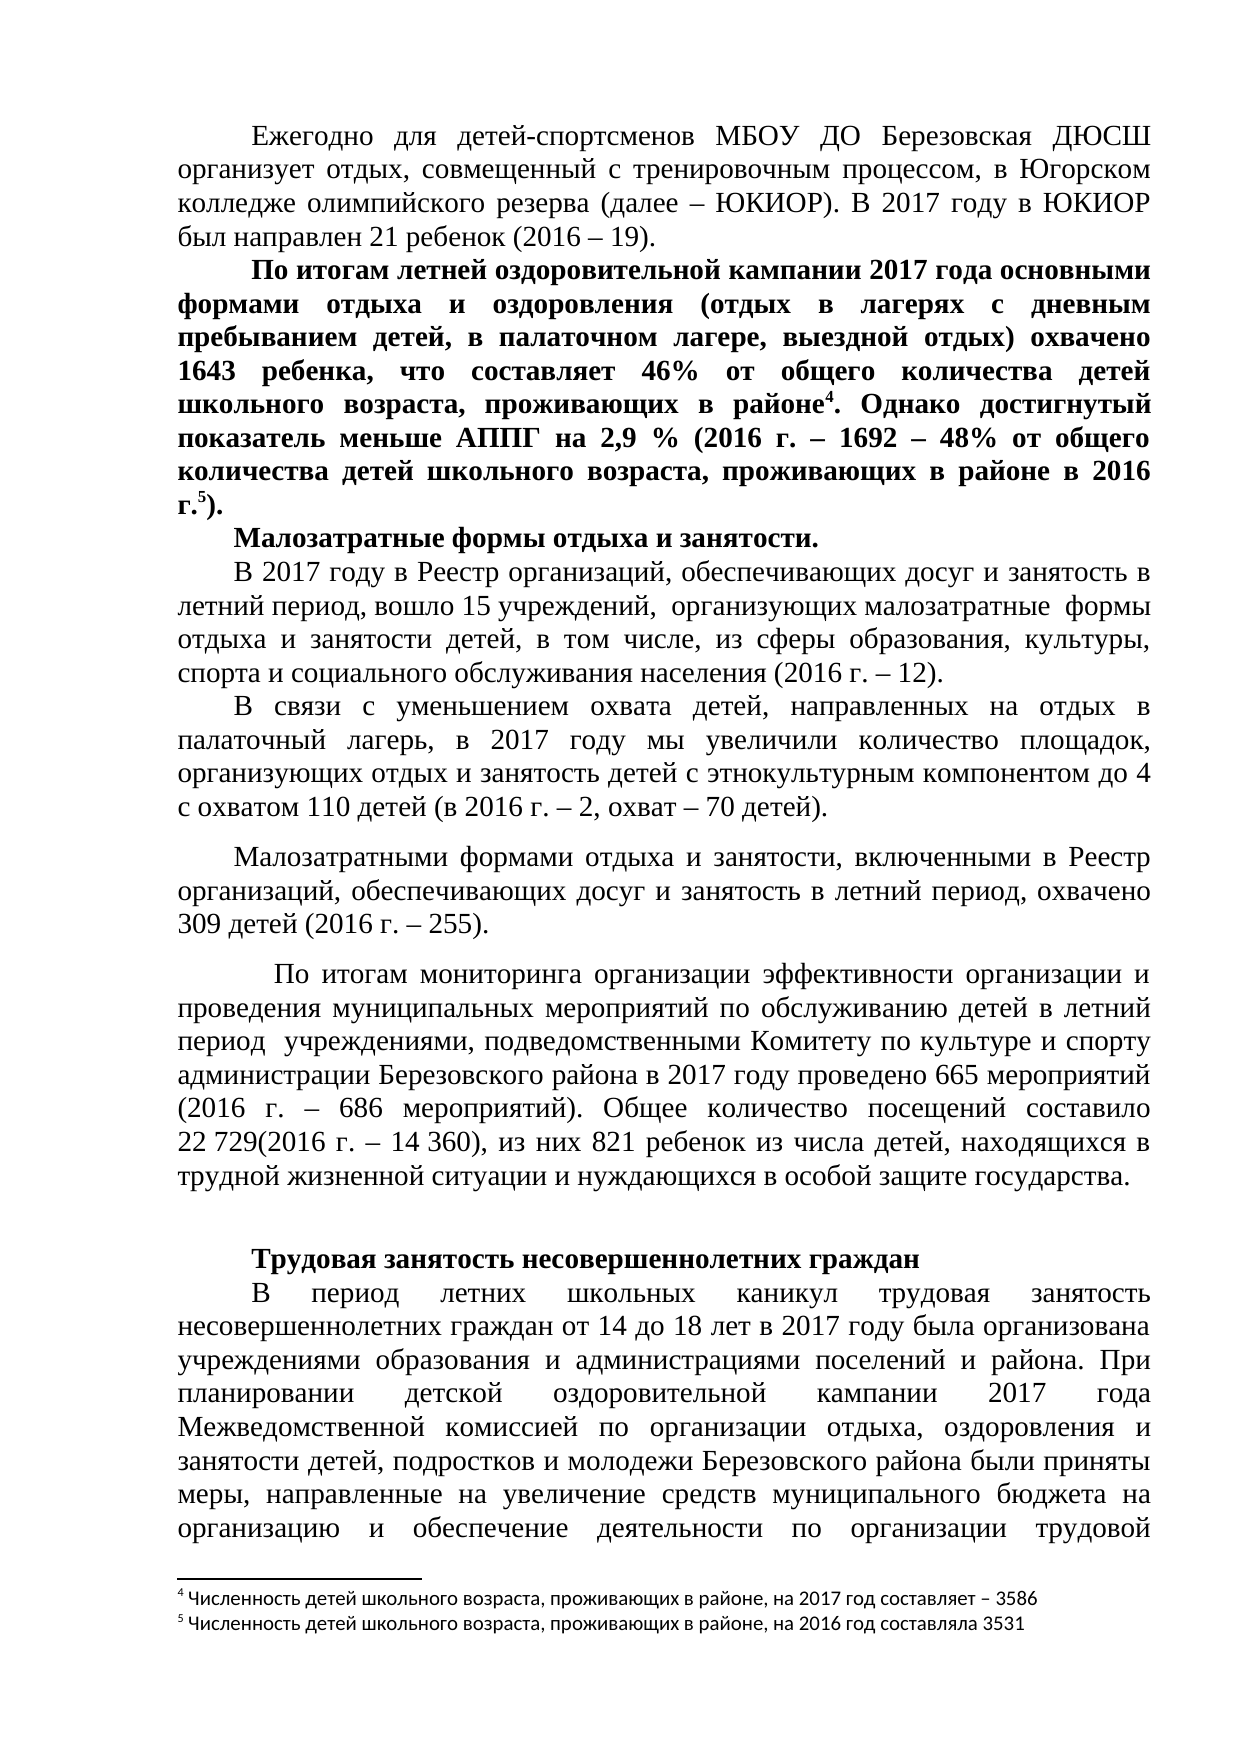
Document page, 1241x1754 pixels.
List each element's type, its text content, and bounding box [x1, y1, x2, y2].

text По итогам мониторинга организации эффективности организации и проведения муниципальных мероприятий по обслуживанию детей в летний период учреждениями, подведомственными Комитету по культуре и спорту администрации Березовского района в 2017 году проведено 665 мероприятий (2016 г. – 686 мероприятий). Общее количество посещений составило 22 729(2016 г. – 14 360), из них 821 ребенок из числа детей, находящихся в трудной жизненной ситуации и нуждающихся в особой защите государства. [177, 956, 1152, 1191]
text Трудовая занятость несовершеннолетних граждан [177, 1241, 1152, 1275]
text По итогам летней оздоровительной кампании 2017 года основными формами отдыха и оздоровления (отдых в лагерях с дневным пребыванием детей, в палаточном лагере, выездной отдых) охвачено 1643 ребенка, что составляет 46% от общего количества детей школьного возраста, проживающих в районе. Однако достигнутый показатель меньше АППГ на 2,9 % (2016 г. – 1692 – 48% от общего количества детей школьного возраста, проживающих в районе в 2016 г.). [177, 252, 1152, 521]
text В связи с уменьшением охвата детей, направленных на отдых в палаточный лагерь, в 2017 году мы увеличили количество площадок, организующих отдых и занятость детей с этнокультурным компонентом до 4 с охватом 110 детей (в 2016 г. – 2, охват – 70 детей). [177, 688, 1152, 822]
text Ежегодно для детей-спортсменов МБОУ ДО Березовская ДЮСШ организует отдых, совмещенный с тренировочным процессом, в Югорском колледже олимпийского резерва (далее – ЮКИОР). В 2017 году в ЮКИОР был направлен 21 ребенок (2016 – 19). [177, 118, 1152, 252]
text Малозатратные формы отдыха и занятости. [177, 521, 1152, 554]
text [177, 1275, 1152, 1543]
text Малозатратными формами отдыха и занятости, включенными в Реестр организаций, обеспечивающих досуг и занятость в летний период, охвачено 309 детей (2016 г. – 255). [177, 839, 1152, 940]
text В 2017 году в Реестр организаций, обеспечивающих досуг и занятость в летний период, вошло 15 учреждений, организующих малозатратные формы отдыха и занятости детей, в том числе, из сферы образования, культуры, спорта и социального обслуживания населения (2016 г. – 12). [177, 554, 1152, 688]
